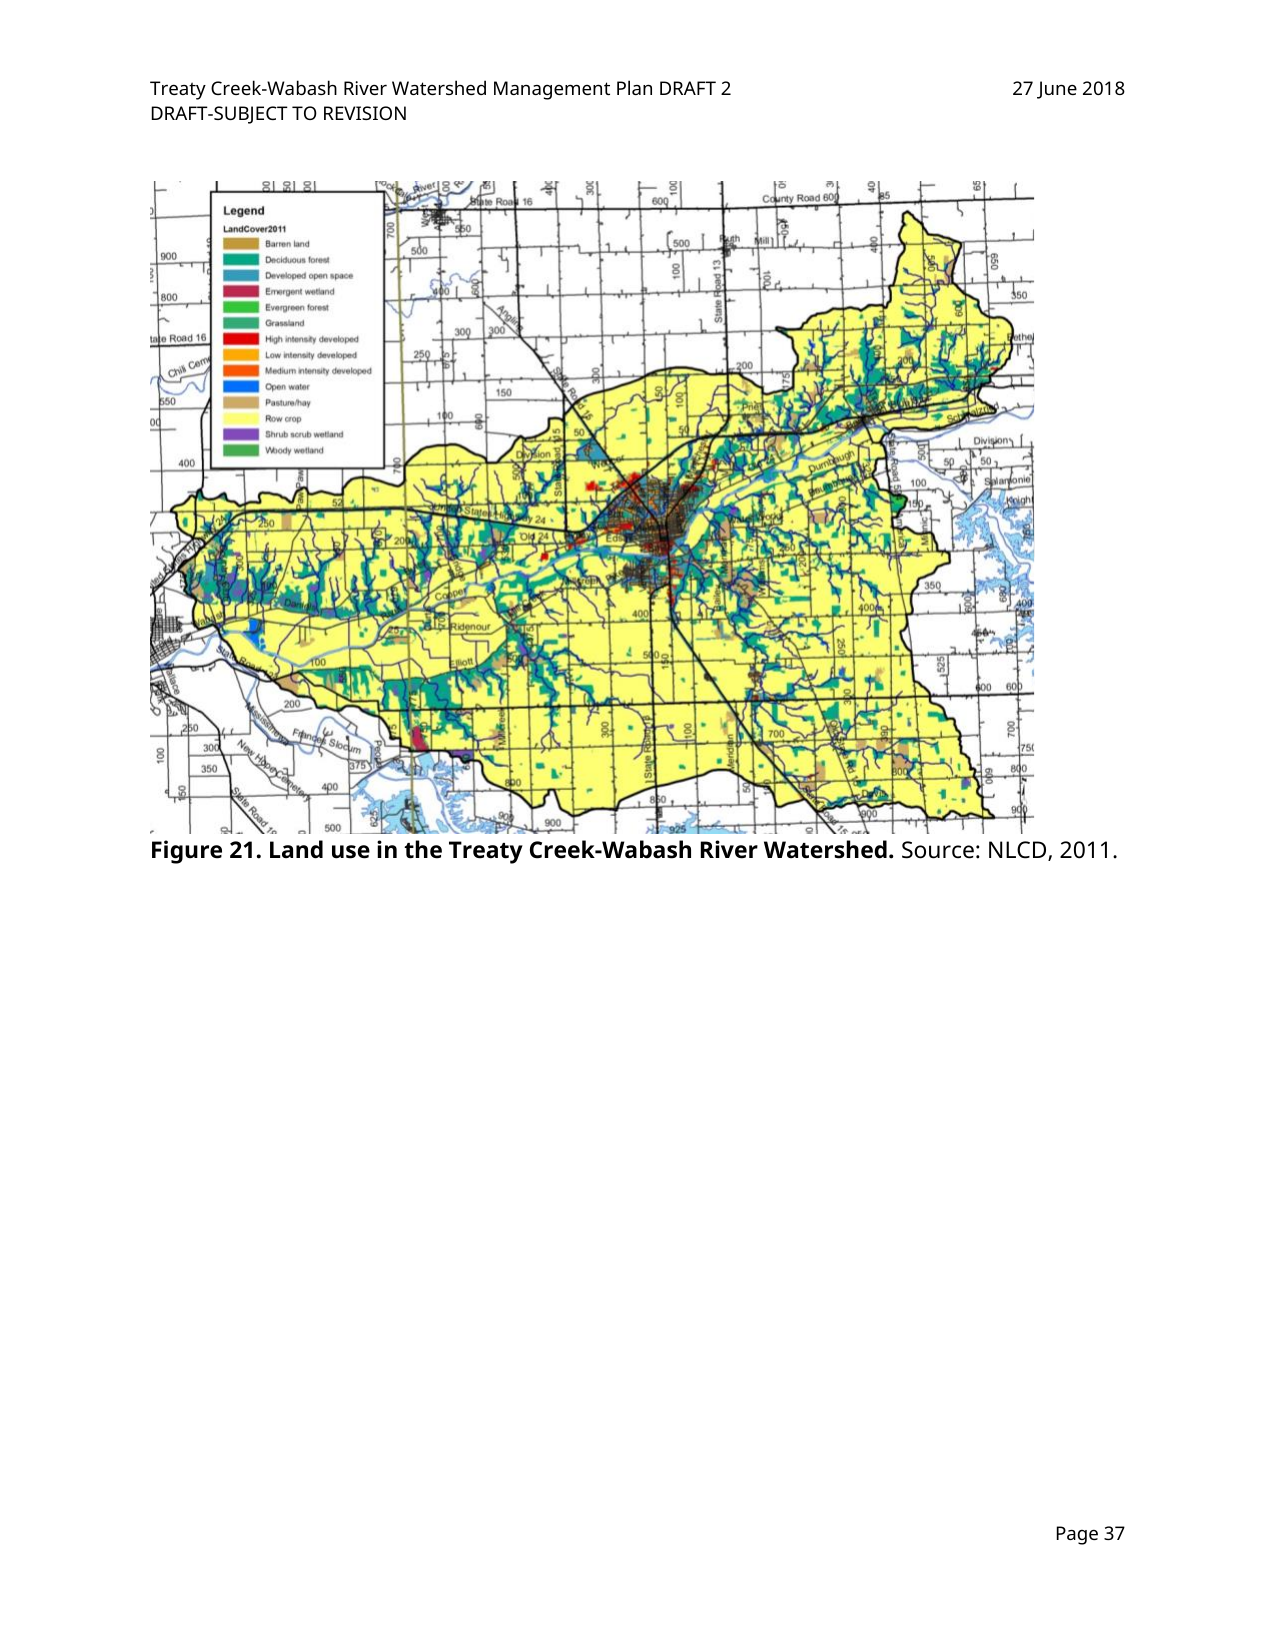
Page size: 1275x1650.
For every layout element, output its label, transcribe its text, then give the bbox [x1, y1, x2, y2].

text Figure 21. Land use in the Treaty Creek-Wabash River Watershed. Source: NLCD, 2011. [150, 833, 1125, 865]
picture [150, 181, 1035, 834]
